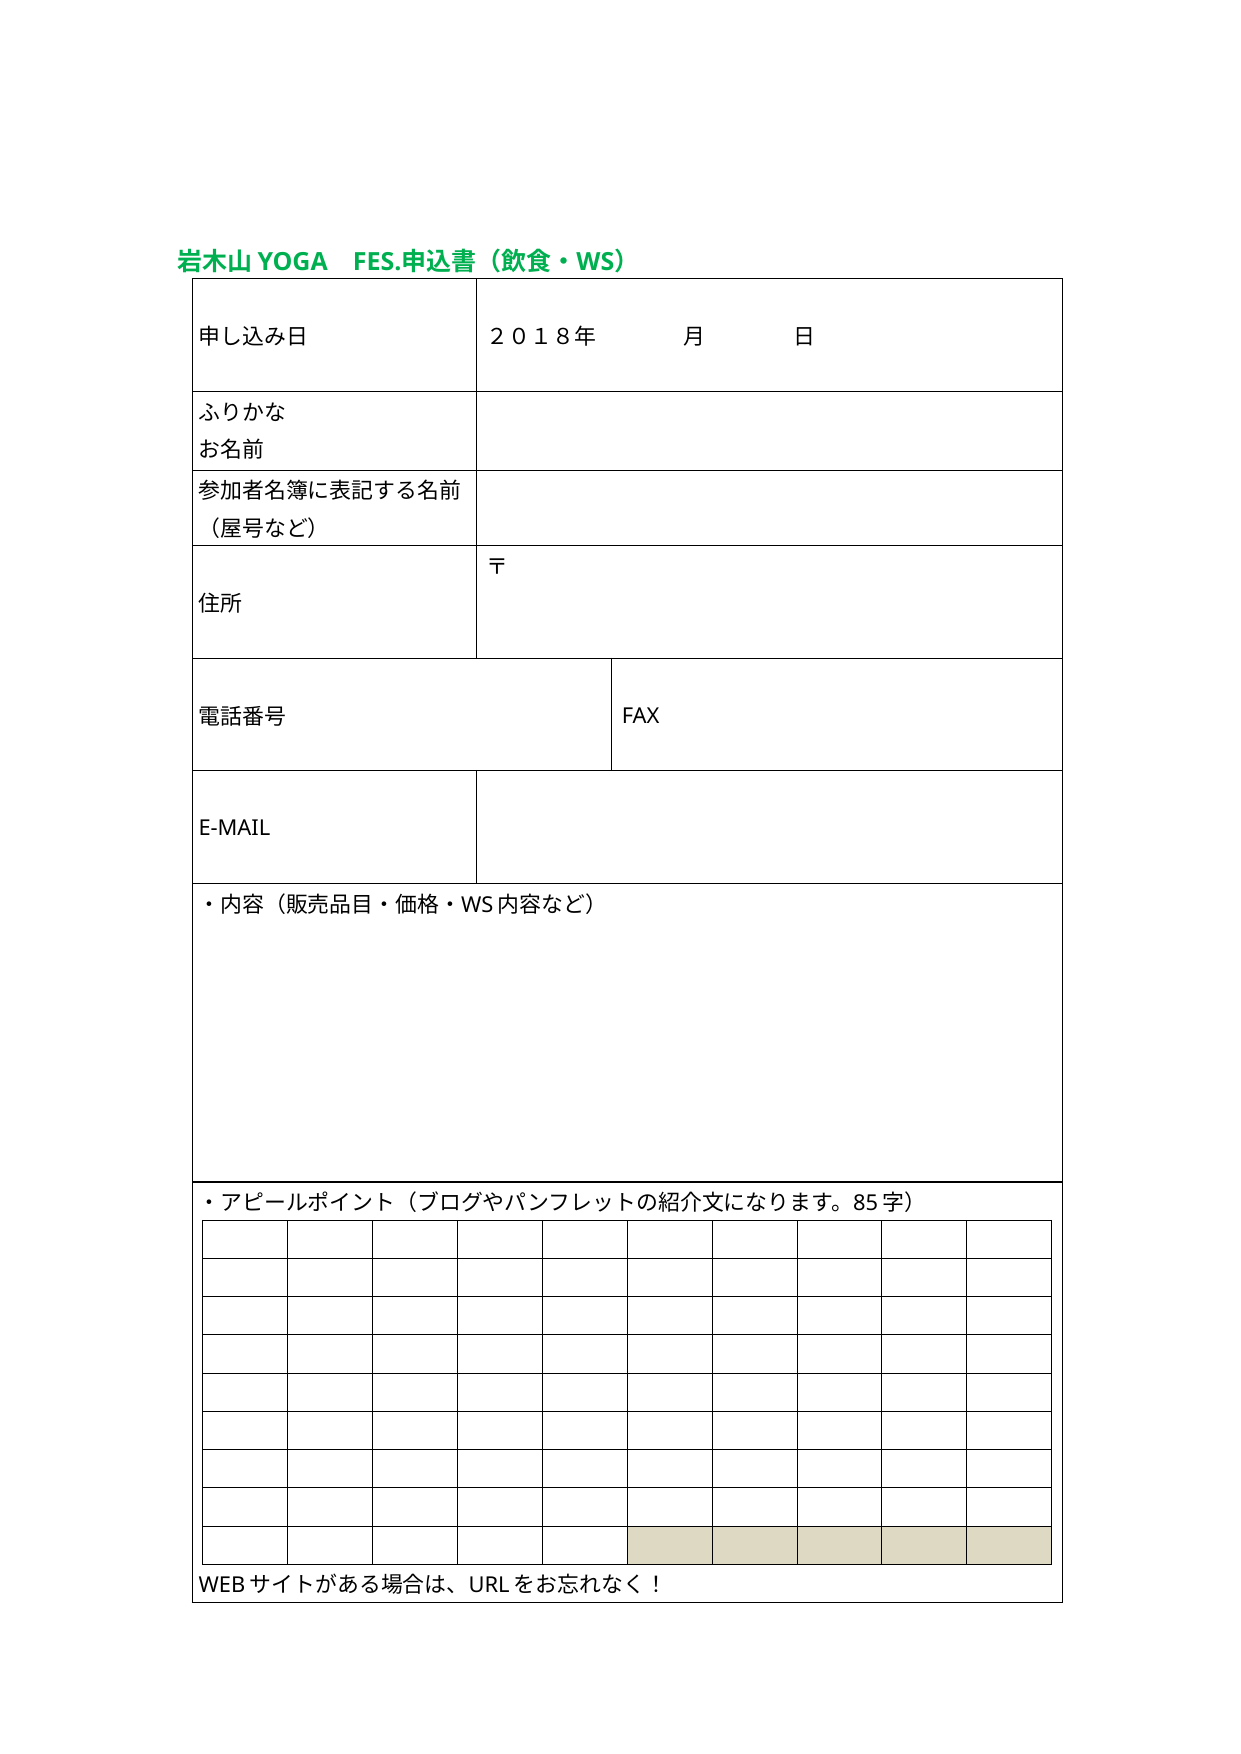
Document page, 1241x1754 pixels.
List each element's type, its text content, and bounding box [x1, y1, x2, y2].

table_cell ・内容（販売品目・価格・WS内容など） [193, 884, 1062, 1181]
table_cell FAX [612, 659, 1062, 770]
table_cell ふりかな お名前 [193, 392, 476, 470]
table_cell 〒 [477, 546, 1062, 658]
text 岩木山YOGA FES.申込書（飲食・WS） [177, 241, 1063, 278]
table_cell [193, 1183, 1062, 1602]
table_cell [477, 471, 1062, 545]
table_header 申し込み日 [193, 279, 476, 391]
table_cell 住所 [193, 546, 476, 658]
table_cell E-MAIL [193, 771, 476, 883]
table_header ２０１８年 月 日 [477, 279, 1062, 391]
table_cell [477, 392, 1062, 470]
table_cell [476, 659, 611, 770]
table_cell 参加者名簿に表記する名前 （屋号など） [193, 471, 476, 545]
table_cell 電話番号 [193, 659, 476, 770]
table_cell [477, 771, 1062, 883]
